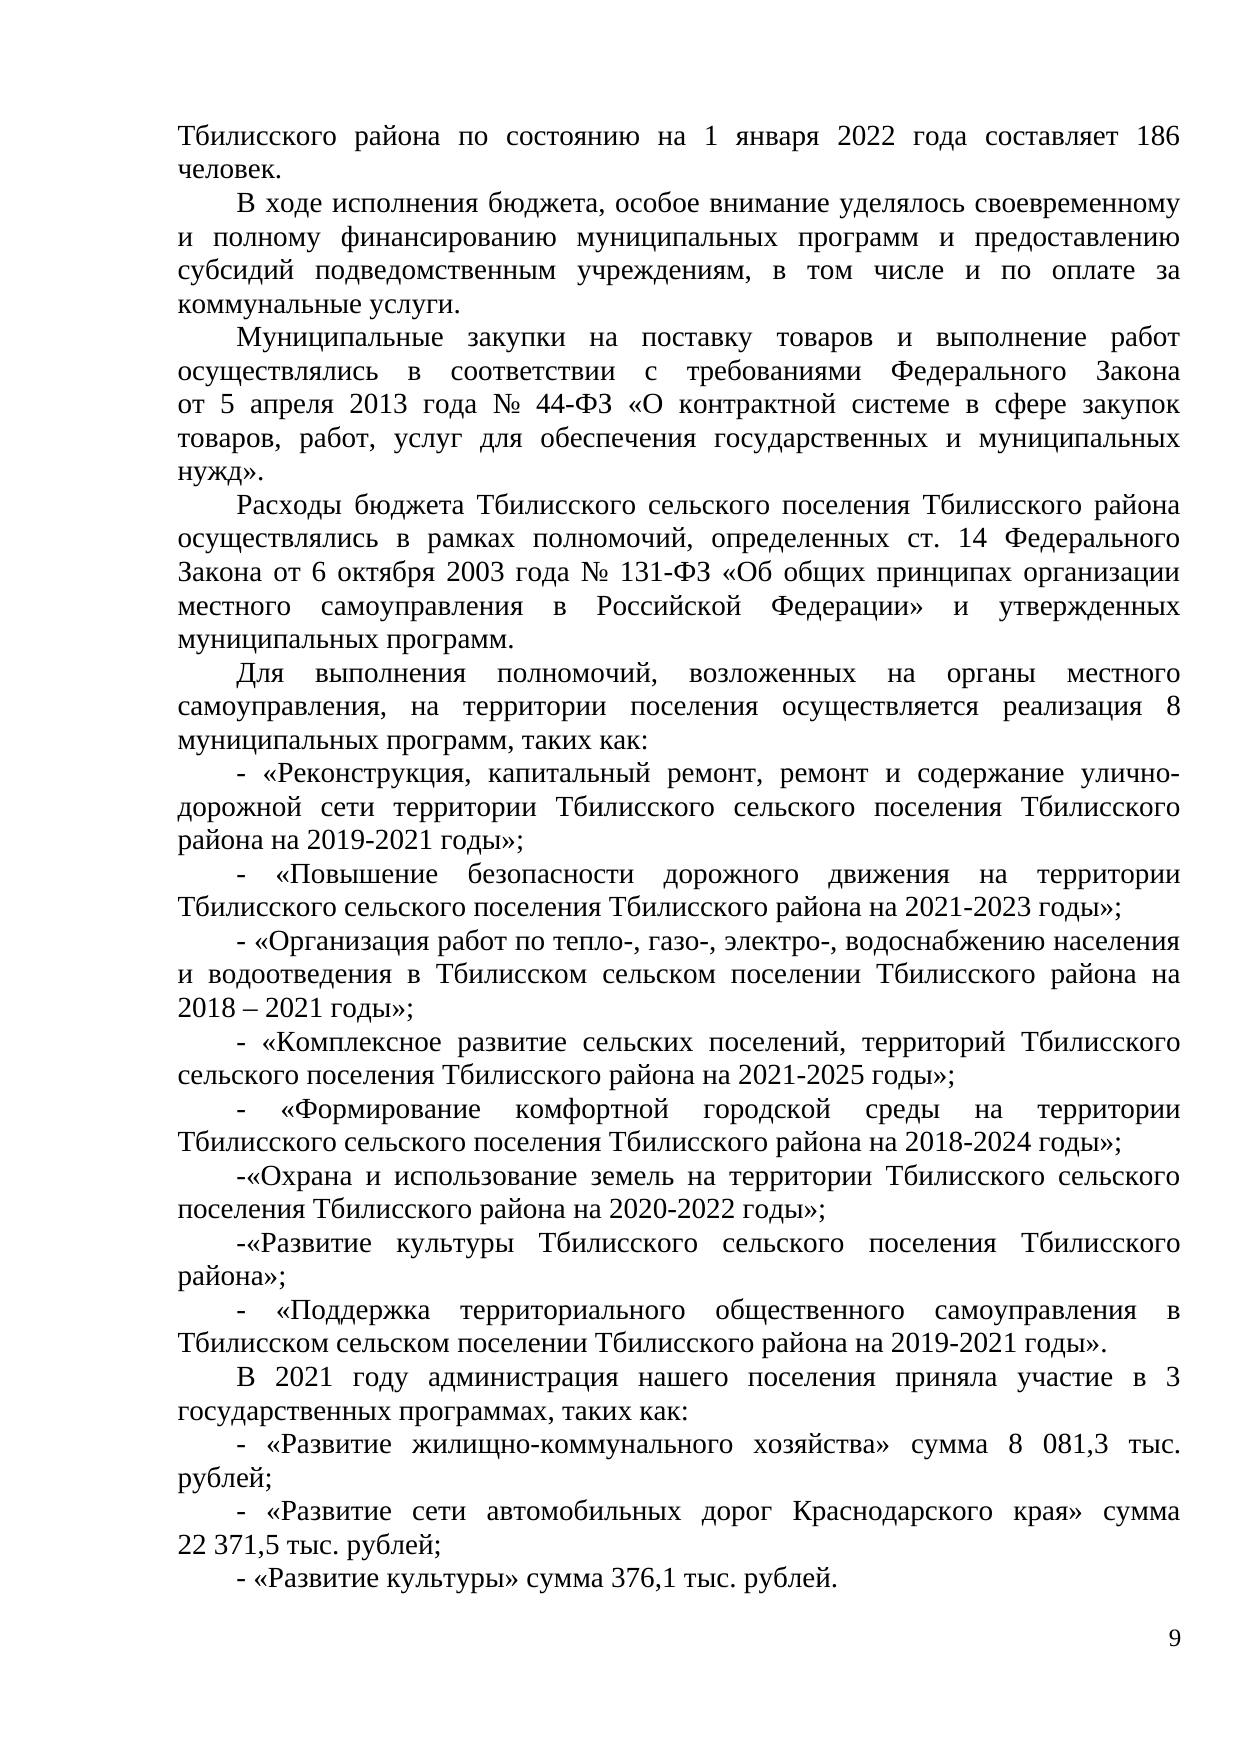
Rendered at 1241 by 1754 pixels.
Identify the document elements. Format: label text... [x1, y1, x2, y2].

text - «Повышение безопасности дорожного движения на территории Тбилисского сельского поселения Тбилисского района на 2021-2023 годы»; [177, 856, 1181, 923]
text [177, 118, 1181, 185]
text В ходе исполнения бюджета, особое внимание уделялось своевременному и полному финансированию муниципальных программ и предоставлению субсидий подведомственным учреждениям, в том числе и по оплате за коммунальные услуги. [177, 185, 1181, 319]
text Для выполнения полномочий, возложенных на органы местного самоуправления, на территории поселения осуществляется реализация 8 муниципальных программ, таких как: [177, 655, 1181, 755]
text Муниципальные закупки на поставку товаров и выполнение работ осуществлялись в соответствии с требованиями Федерального Закона от 5 апреля 2013 года № 44-ФЗ «О контрактной системе в сфере закупок товаров, работ, услуг для обеспечения государственных и муниципальных нужд». [177, 319, 1181, 487]
text - «Развитие культуры» сумма 376,1 тыс. рублей. [177, 1560, 1181, 1594]
text В 2021 году администрация нашего поселения приняла участие в 3 государственных программах, таких как: [177, 1359, 1181, 1426]
text - «Комплексное развитие сельских поселений, территорий Тбилисского сельского поселения Тбилисского района на 2021-2025 годы»; [177, 1024, 1181, 1091]
text - «Формирование комфортной городской среды на территории Тбилисского сельского поселения Тбилисского района на 2018-2024 годы»; [177, 1091, 1181, 1158]
text - «Развитие жилищно-коммунального хозяйства» сумма 8 081,3 тыс. рублей; [177, 1426, 1181, 1493]
text - «Организация работ по тепло-, газо-, электро-, водоснабжению населения и водоотведения в Тбилисском сельском поселении Тбилисского района на 2018 – 2021 годы»; [177, 923, 1181, 1024]
text -«Развитие культуры Тбилисского сельского поселения Тбилисского района»; [177, 1225, 1181, 1292]
text - «Поддержка территориального общественного самоуправления в Тбилисском сельском поселении Тбилисского района на 2019-2021 годы». [177, 1292, 1181, 1359]
text - «Реконструкция, капитальный ремонт, ремонт и содержание улично-дорожной сети территории Тбилисского сельского поселения Тбилисского района на 2019-2021 годы»; [177, 755, 1181, 856]
text - «Развитие сети автомобильных дорог Краснодарского края» сумма 22 371,5 тыс. рублей; [177, 1493, 1181, 1560]
text -«Охрана и использование земель на территории Тбилисского сельского поселения Тбилисского района на 2020-2022 годы»; [177, 1158, 1181, 1225]
text Расходы бюджета Тбилисского сельского поселения Тбилисского района осуществлялись в рамках полномочий, определенных ст. 14 Федерального Закона от 6 октября 2003 года № 131-ФЗ «Об общих принципах организации местного самоуправления в Российской Федерации» и утвержденных муниципальных программ. [177, 487, 1181, 655]
